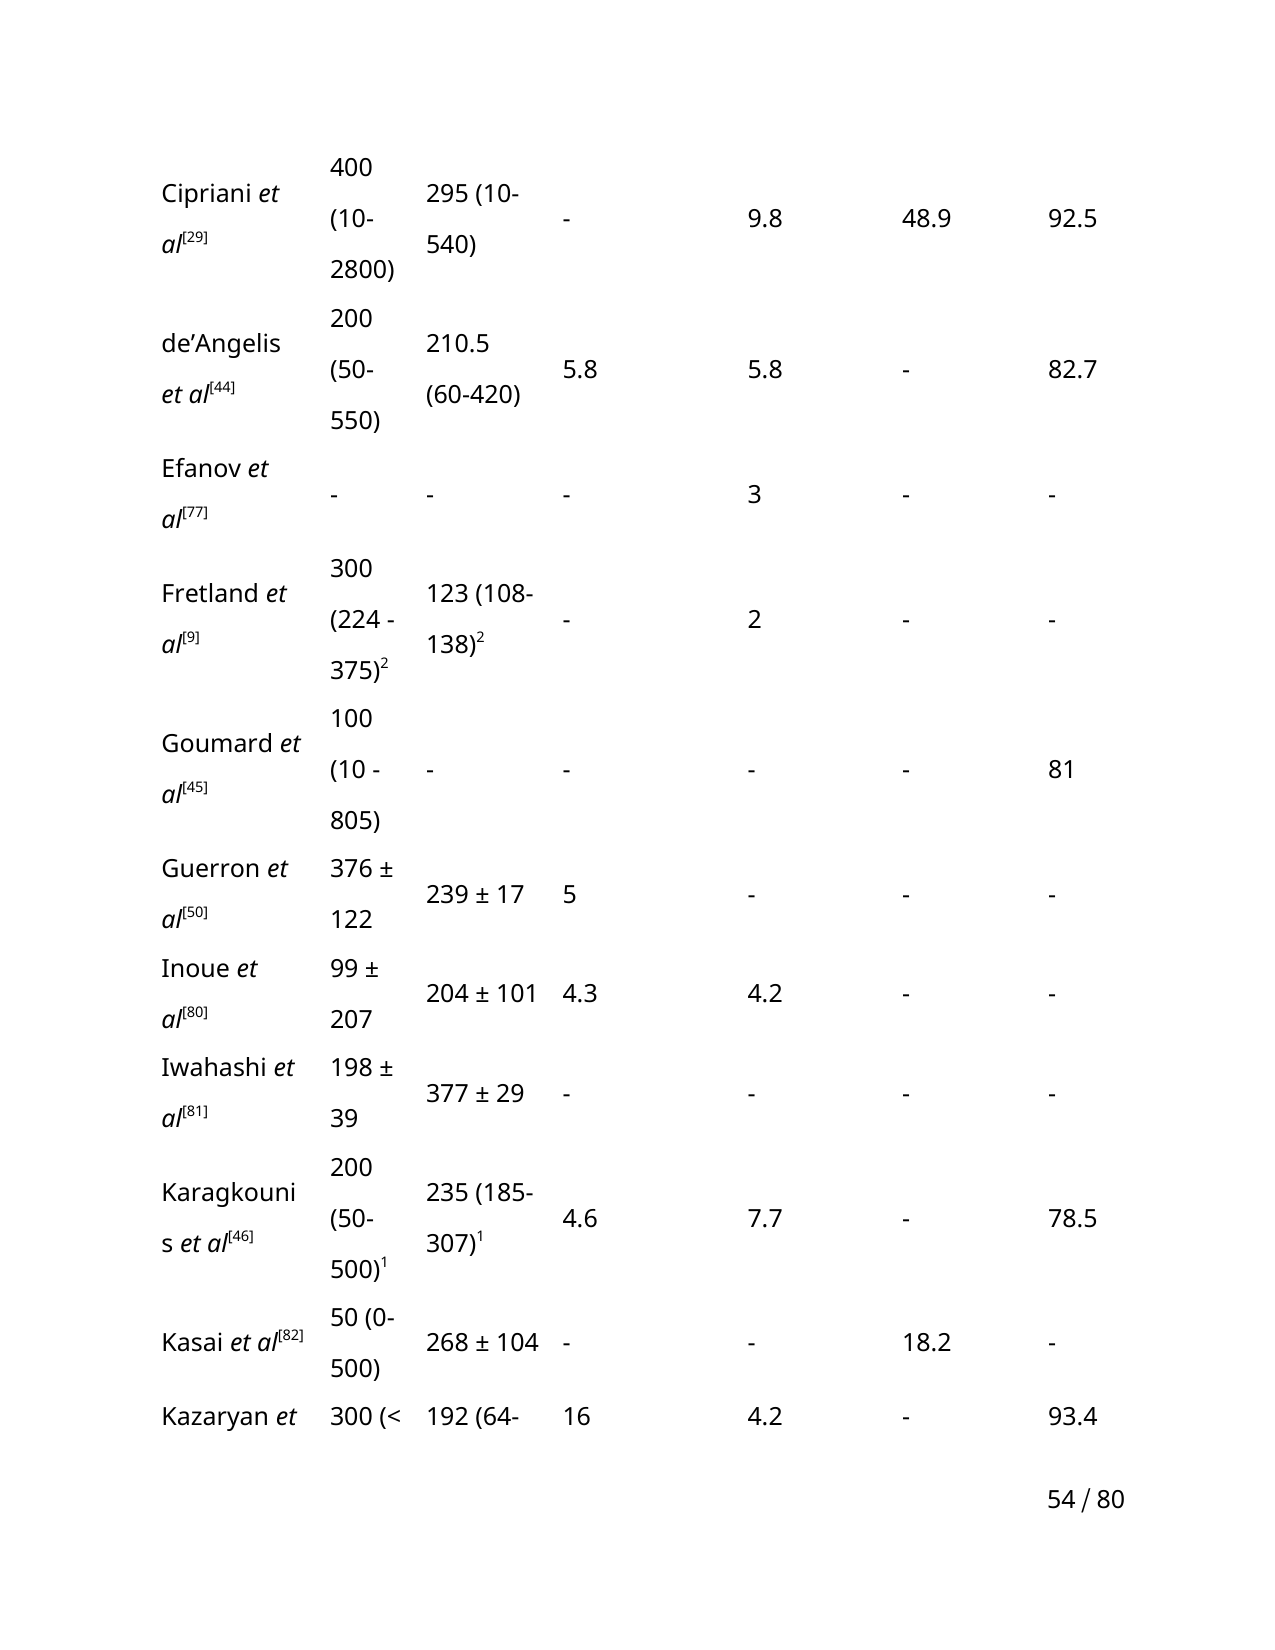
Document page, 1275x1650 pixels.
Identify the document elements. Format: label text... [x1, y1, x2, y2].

table_cell - [891, 1050, 1037, 1149]
table_cell - [1037, 550, 1183, 701]
table_cell - [891, 701, 1037, 851]
table_cell - [736, 851, 891, 950]
table_cell - [551, 1300, 736, 1399]
table_cell Iwahashi et al[81] [150, 1050, 318, 1149]
table_cell 48.9 [891, 150, 1037, 300]
table_cell Inoue et al[80] [150, 950, 318, 1050]
table_cell - [1037, 851, 1183, 950]
table_cell Guerron et al[50] [150, 851, 318, 950]
table_cell - [1037, 950, 1183, 1050]
table_cell - [736, 1300, 891, 1399]
table_cell 400 (10-2800) [319, 150, 414, 300]
table_cell 235 (185-307)1 [415, 1149, 551, 1299]
table_cell 300 (< 50-> 5000) [319, 1399, 414, 1447]
table_cell 18.2 [891, 1300, 1037, 1399]
table_cell - [736, 701, 891, 851]
table_cell 377 ± 29 [415, 1050, 551, 1149]
table_cell 93.4 [1037, 1399, 1183, 1447]
table_cell - [891, 550, 1037, 701]
table_cell 81 [1037, 701, 1183, 851]
table_cell 200 (50-550) [319, 300, 414, 451]
table_cell - [891, 300, 1037, 451]
table_cell 3 [736, 451, 891, 550]
table_cell - [1037, 451, 1183, 550]
table_cell 99 ± 207 [319, 950, 414, 1050]
table_cell 4.3 [551, 950, 736, 1050]
table_cell - [1037, 1300, 1183, 1399]
table_cell - [891, 1149, 1037, 1299]
table_cell 16 [551, 1399, 736, 1447]
table_cell - [891, 1399, 1037, 1447]
table_cell 4.6 [551, 1149, 736, 1299]
table_cell - [1037, 1050, 1183, 1149]
table_cell 300 (224 -375)2 [319, 550, 414, 701]
table_cell - [319, 451, 414, 550]
table_cell - [891, 451, 1037, 550]
table_cell - [415, 451, 551, 550]
table_cell - [551, 150, 736, 300]
table_cell 5 [551, 851, 736, 950]
table_cell de’Angelis et al[44] [150, 300, 318, 451]
table_cell 4.2 [736, 1399, 891, 1447]
table_cell Fretland et al[9] [150, 550, 318, 701]
table_cell 5.8 [736, 300, 891, 451]
table_cell - [551, 1050, 736, 1149]
table_cell - [551, 451, 736, 550]
table_cell Efanov et al[77] [150, 451, 318, 550]
table_cell 295 (10-540) [415, 150, 551, 300]
table_cell Goumard et al[45] [150, 701, 318, 851]
table_cell 78.5 [1037, 1149, 1183, 1299]
table_cell - [415, 701, 551, 851]
table_cell 204 ± 101 [415, 950, 551, 1050]
table_cell 268 ± 104 [415, 1300, 551, 1399]
table_cell 123 (108-138)2 [415, 550, 551, 701]
table_cell 50 (0-500) [319, 1300, 414, 1399]
table_cell 5.8 [551, 300, 736, 451]
table_cell 2 [736, 550, 891, 701]
table_cell 9.8 [736, 150, 891, 300]
table_cell - [736, 1050, 891, 1149]
table_cell - [551, 550, 736, 701]
table_cell - [891, 851, 1037, 950]
table_cell 198 ± 39 [319, 1050, 414, 1149]
table_cell 4.2 [736, 950, 891, 1050]
table_cell Karagkounis et al[46] [150, 1149, 318, 1299]
table_cell - [891, 950, 1037, 1050]
table_cell Kasai et al[82] [150, 1300, 318, 1399]
table_cell 82.7 [1037, 300, 1183, 451]
table_cell 7.7 [736, 1149, 891, 1299]
table_cell 192 (64-635) [415, 1399, 551, 1447]
table_cell 210.5 (60-420) [415, 300, 551, 451]
table_cell Kazaryan et al[26] [150, 1399, 318, 1447]
table_cell 100 (10 - 805) [319, 701, 414, 851]
table_cell 239 ± 17 [415, 851, 551, 950]
table_cell 200 (50-500)1 [319, 1149, 414, 1299]
table_cell 376 ± 122 [319, 851, 414, 950]
table_cell - [551, 701, 736, 851]
table_cell Cipriani et al[29] [150, 150, 318, 300]
table_cell 92.5 [1037, 150, 1183, 300]
